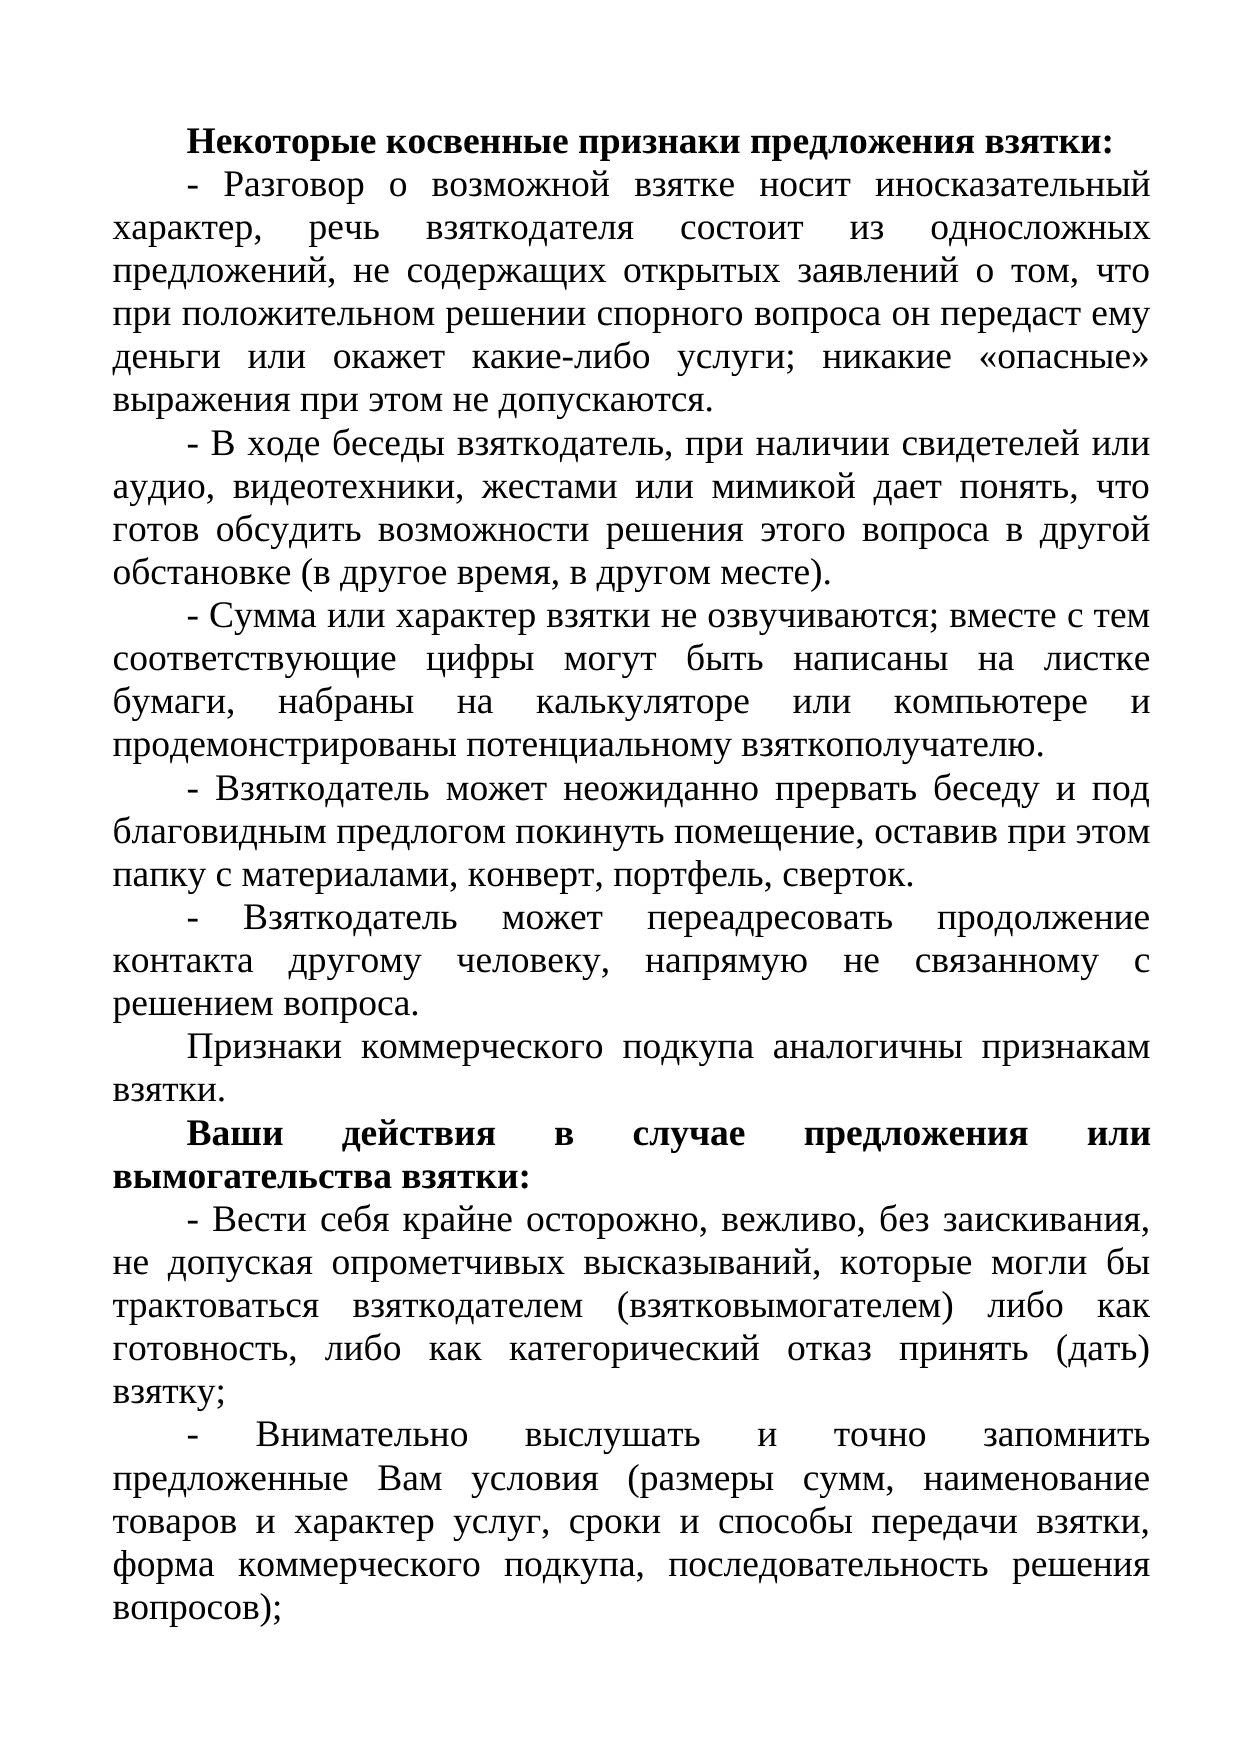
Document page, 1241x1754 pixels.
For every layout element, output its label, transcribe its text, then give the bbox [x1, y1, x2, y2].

text - Разговор о возможной взятке носит иносказательный характер, речь взяткодателя состоит из односложных предложений, не содержащих открытых заявлений о том, что при положительном решении спорного вопроса он передаст ему деньги или окажет какие-либо услуги; никакие «опасные» выражения при этом не допускаются. [112, 161, 1152, 420]
text - Взяткодатель может неожиданно прервать беседу и под благовидным предлогом покинуть помещение, оставив при этом папку с материалами, конверт, портфель, сверток. [112, 765, 1152, 894]
text Признаки коммерческого подкупа аналогичны признакам взятки. [112, 1024, 1152, 1110]
text - Вести себя крайне осторожно, вежливо, без заискивания, не допуская опрометчивых высказываний, которые могли бы трактоваться взяткодателем (взятковымогателем) либо как готовность, либо как категорический отказ принять (дать) взятку; [112, 1196, 1152, 1412]
text Ваши действия в случае предложения или вымогательства взятки: [112, 1110, 1152, 1196]
text - В ходе беседы взяткодатель, при наличии свидетелей или аудио, видеотехники, жестами или мимикой дает понять, что готов обсудить возможности решения этого вопроса в другой обстановке (в другое время, в другом месте). [112, 420, 1152, 592]
text - Внимательно выслушать и точно запомнить предложенные Вам условия (размеры сумм, наименование товаров и характер услуг, сроки и способы передачи взятки, форма коммерческого подкупа, последовательность решения вопросов); [112, 1412, 1152, 1627]
text - Сумма или характер взятки не озвучиваются; вместе с тем соответствующие цифры могут быть написаны на листке бумаги, набраны на калькуляторе или компьютере и продемонстрированы потенциальному взяткополучателю. [112, 592, 1152, 765]
text - Взяткодатель может переадресовать продолжение контакта другому человеку, напрямую не связанному с решением вопроса. [112, 894, 1152, 1024]
text Некоторые косвенные признаки предложения взятки: [112, 118, 1152, 161]
